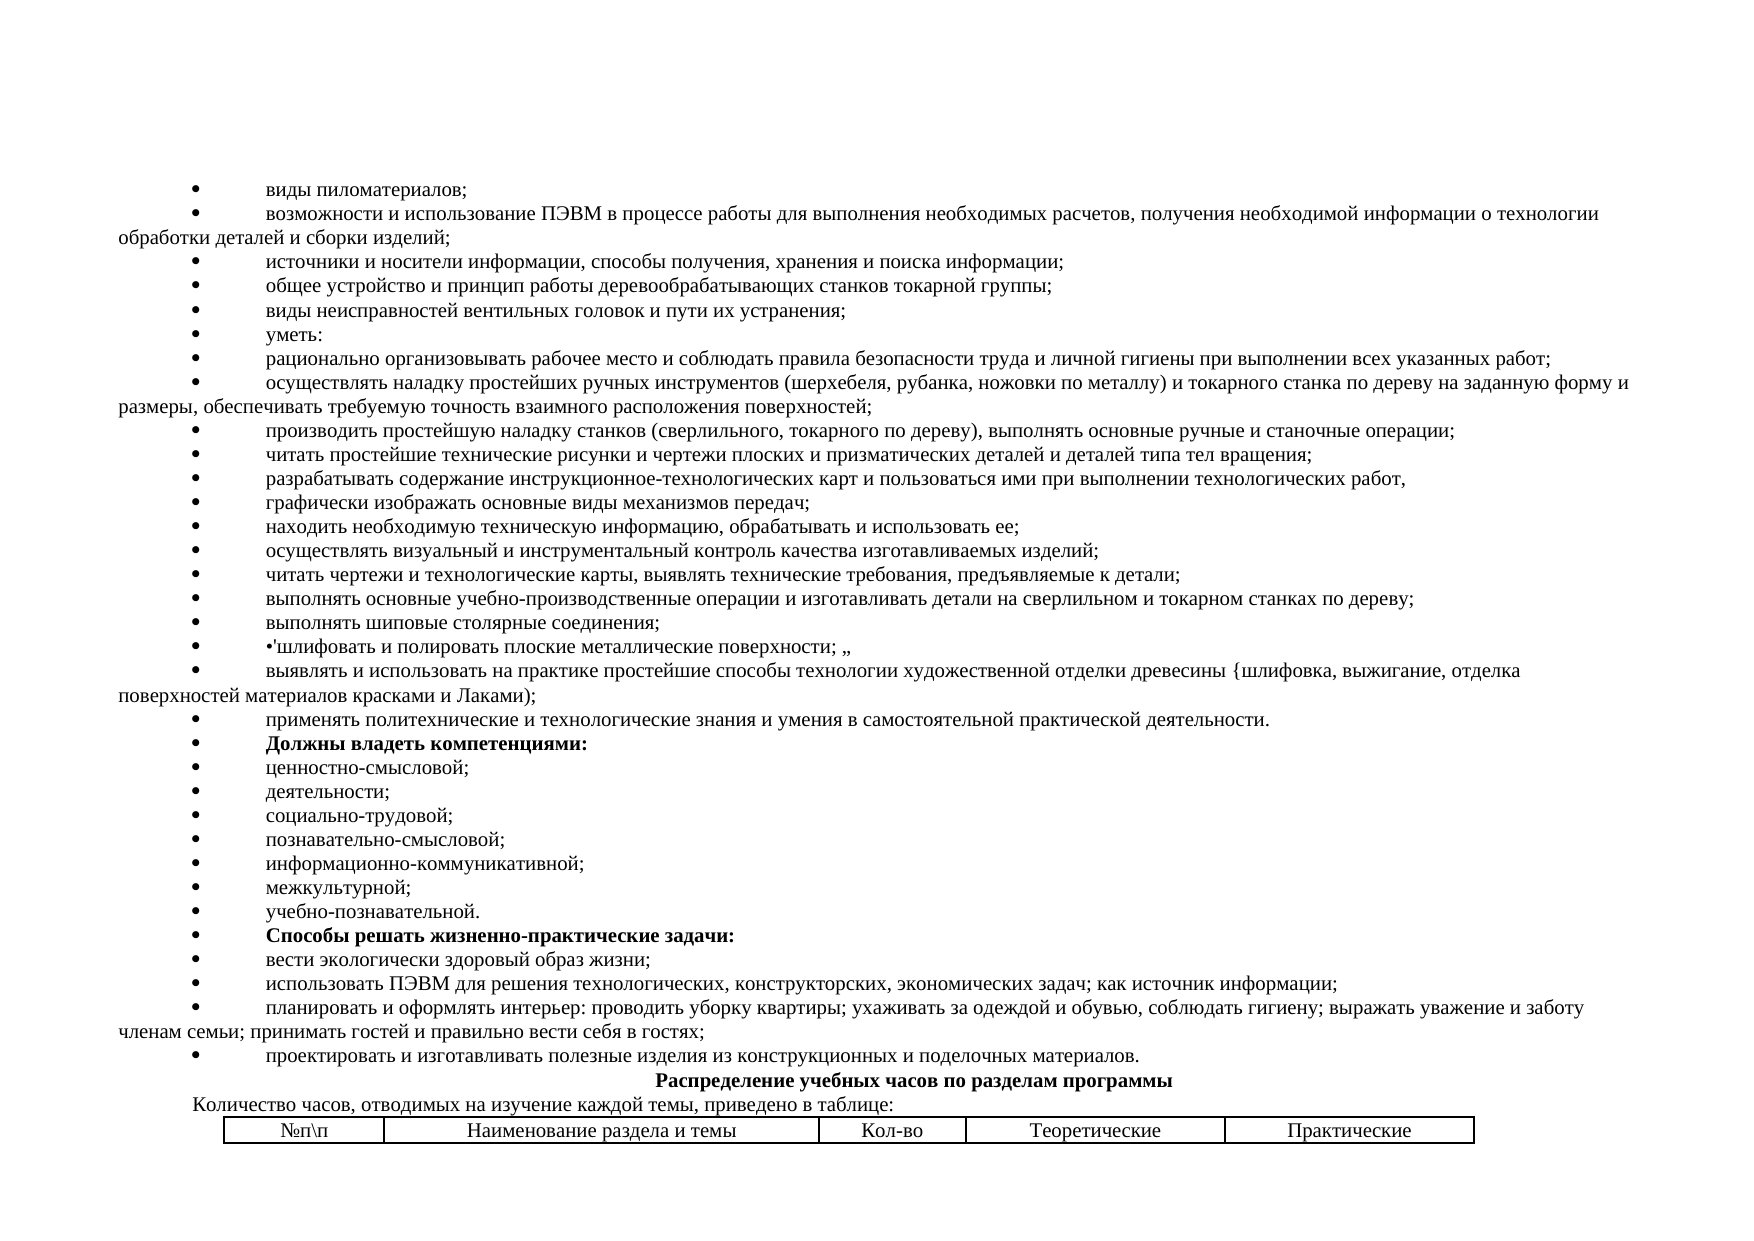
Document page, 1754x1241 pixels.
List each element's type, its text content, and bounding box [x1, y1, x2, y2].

list читать простейшие технические рисунки и чертежи плоских и призматических деталей и деталей типа тел вращения; [118, 442, 1636, 466]
list разрабатывать содержание инструкционное-технологических карт и пользоваться ими при выполнении технологических работ, [118, 466, 1636, 490]
list виды неисправностей вентильных головок и пути их устранения; [118, 297, 1636, 322]
list использовать ПЭВМ для решения технологических, конструкторских, экономических задач; как источник информации; [118, 971, 1636, 995]
list выполнять основные учебно-производственные операции и изготавливать детали на сверлильном и токарном станках по дереву; [118, 586, 1636, 610]
list познавательно-смысловой; [118, 827, 1636, 851]
list ценностно-смысловой; [118, 755, 1636, 779]
list осуществлять наладку простейших ручных инструментов (шерхебеля, рубанка, ножовки по металлу) и токарного станка по дереву на заданную форму и размеры, обеспечивать требуемую точность взаимного расположения поверхностей; [118, 370, 1636, 418]
list деятельности; [118, 779, 1636, 803]
list •'шлифовать и полировать плоские металлические поверхности; „ [118, 634, 1636, 658]
text Количество часов, отводимых на изучение каждой темы, приведено в таблице: [118, 1092, 1636, 1116]
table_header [385, 1118, 818, 1142]
list межкультурной; [118, 875, 1636, 899]
list применять политехнические и технологические знания и умения в самостоятельной практической деятельности. [118, 707, 1636, 731]
text Распределение учебных часов по разделам программы [118, 1067, 1636, 1092]
list вести экологически здоровый образ жизни; [118, 947, 1636, 971]
list осуществлять визуальный и инструментальный контроль качества изготавливаемых изделий; [118, 538, 1636, 562]
list планировать и оформлять интерьер: проводить уборку квартиры; ухаживать за одеждой и обувью, соблюдать гигиену; выражать уважение и заботу членам семьи; принимать гостей и правильно вести себя в гостях; [118, 995, 1636, 1043]
list информационно-коммуникативной; [118, 851, 1636, 875]
list общее устройство и принцип работы деревообрабатывающих станков токарной группы; [118, 273, 1636, 297]
list рационально организовывать рабочее место и соблюдать правила безопасности труда и личной гигиены при выполнении всех указанных работ; [118, 346, 1636, 370]
list Должны владеть компетенциями: [118, 731, 1636, 755]
list социально-трудовой; [118, 803, 1636, 827]
list виды пиломатериалов; [118, 177, 1636, 201]
table_header Практические [1226, 1118, 1473, 1142]
table_header №п\п [225, 1118, 383, 1142]
list читать чертежи и технологические карты, выявлять технические требования, предъявляемые к детали; [118, 562, 1636, 586]
list находить необходимую техническую информацию, обрабатывать и использовать ее; [118, 514, 1636, 538]
list графически изображать основные виды механизмов передач; [118, 490, 1636, 514]
table_header Кол-во часов [820, 1118, 965, 1142]
table_header Теоретические [967, 1118, 1224, 1142]
list производить простейшую наладку станков (сверлильного, токарного по дереву), выполнять основные ручные и станочные операции; [118, 418, 1636, 442]
list проектировать и изготавливать полезные изделия из конструкционных и поделочных материалов. [118, 1043, 1636, 1067]
list учебно-познавательной. [118, 899, 1636, 923]
list уметь: [118, 322, 1636, 346]
list источники и носители информации, способы получения, хранения и поиска информации; [118, 249, 1636, 273]
list выполнять шиповые столярные соединения; [118, 610, 1636, 634]
list возможности и использование ПЭВМ в процессе работы для выполнения необходимых расчетов, получения необходимой информации о технологии обработки деталей и сборки изделий; [118, 201, 1636, 249]
list выявлять и использовать на практике простейшие способы технологии художественной отделки древесины {шлифовка, выжигание, отделка поверхностей материалов красками и Лаками); [118, 658, 1636, 707]
list Способы решать жизненно-практические задачи: [118, 923, 1636, 947]
